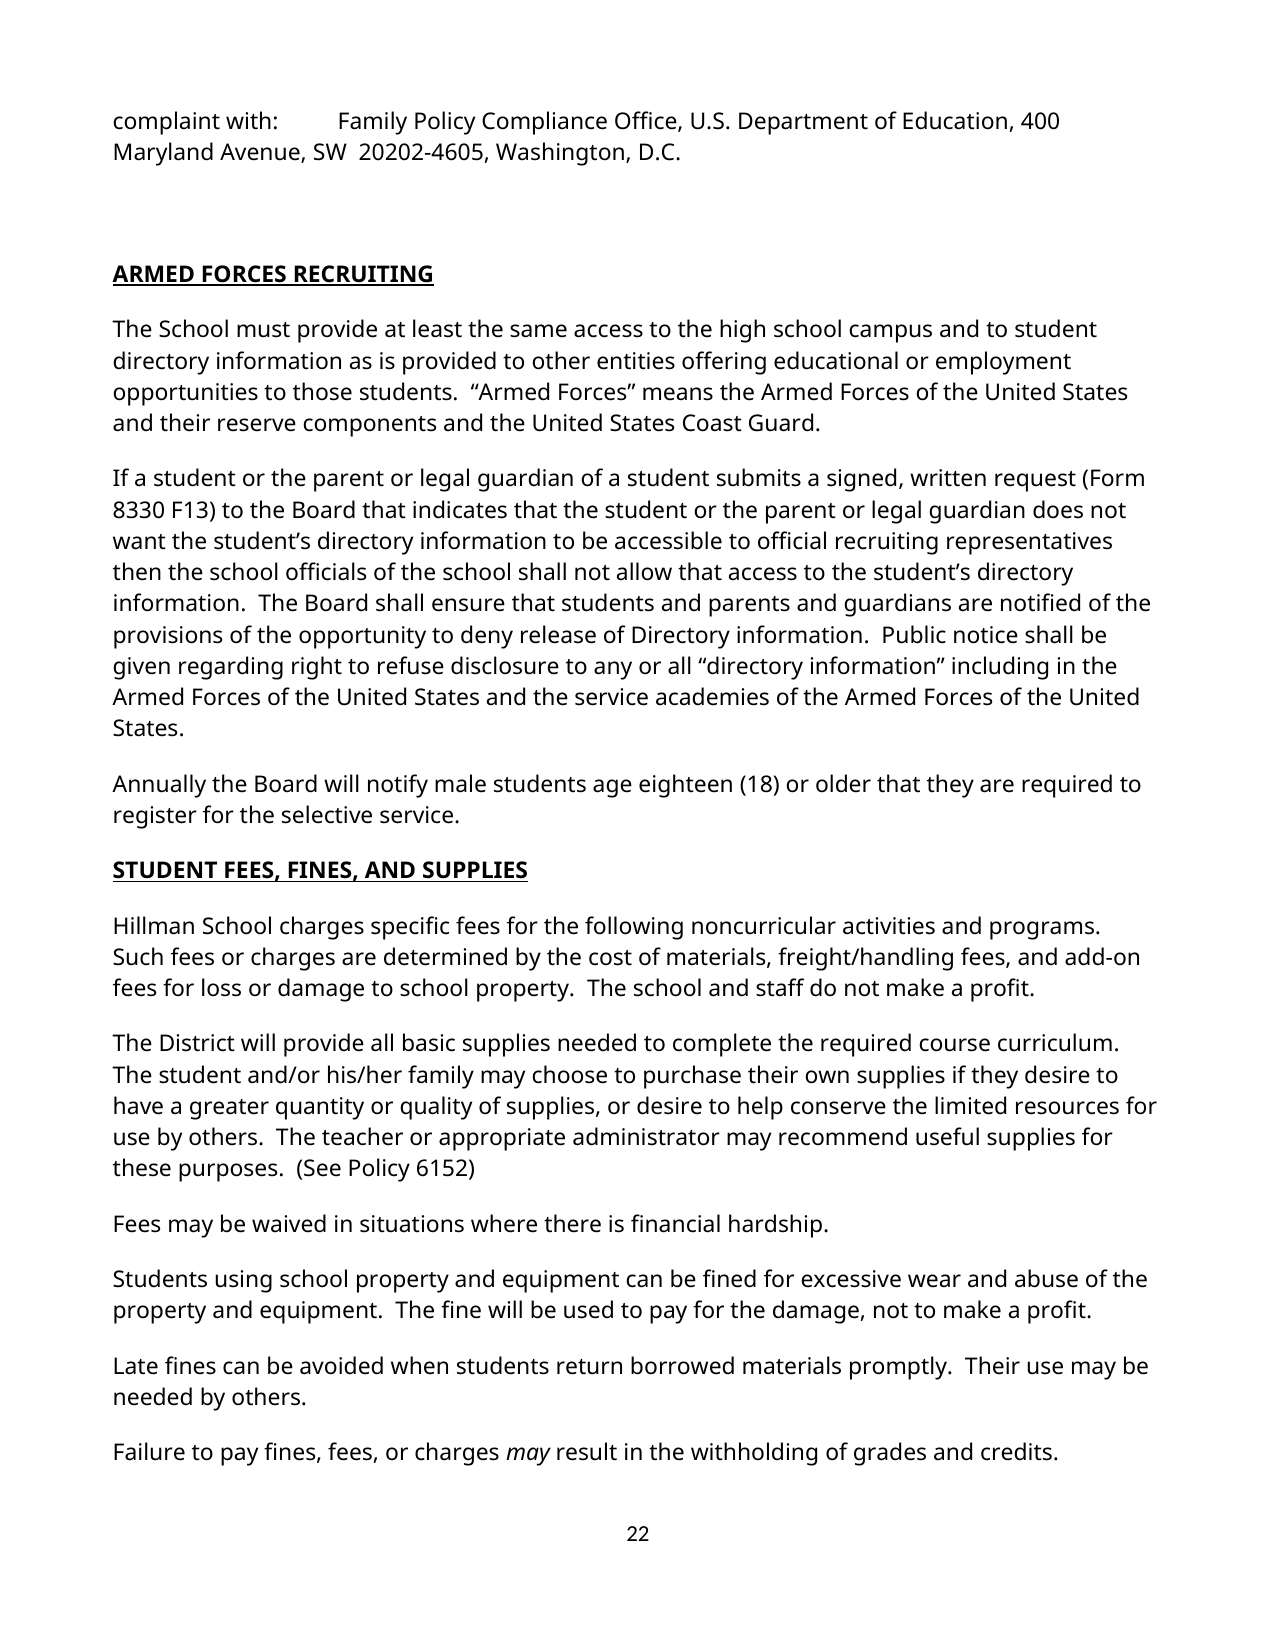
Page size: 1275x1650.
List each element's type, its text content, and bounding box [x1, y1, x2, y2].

text Annually the Board will notify male students age eighteen (18) or older that they are required to register for the selective service. [112, 768, 1162, 830]
text Fees may be waived in situations where there is financial hardship. [112, 1208, 1162, 1239]
text Hillman School charges specific fees for the following noncurricular activities and programs. Such fees or charges are determined by the cost of materials, freight/handling fees, and add-on fees for loss or damage to school property. The school and staff do not make a profit. [112, 909, 1162, 1003]
text Late fines can be avoided when students return borrowed materials promptly. Their use may be needed by others. [112, 1349, 1162, 1412]
text The District will provide all basic supplies needed to complete the required course curriculum. The student and/or his/her family may choose to purchase their own supplies if they desire to have a greater quantity or quality of supplies, or desire to help conserve the limited resources for use by others. The teacher or appropriate administrator may recommend useful supplies for these purposes. (See Policy 6152) [112, 1027, 1162, 1184]
text Students using school property and equipment can be fined for excessive wear and abuse of the property and equipment. The fine will be used to pay for the damage, not to make a profit. [112, 1263, 1162, 1326]
text The School must provide at least the same access to the high school campus and to student directory information as is provided to other entities offering educational or employment opportunities to those students. “Armed Forces” means the Armed Forces of the United States and their reserve components and the United States Coast Guard. [112, 313, 1162, 438]
text ARMED FORCES RECRUITING [112, 258, 1162, 289]
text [112, 105, 1162, 167]
text Failure to pay fines, fees, or charges may result in the withholding of grades and credits. [112, 1436, 1162, 1467]
text STUDENT FEES, FINES, AND SUPPLIES [112, 854, 1162, 886]
text If a student or the parent or legal guardian of a student submits a signed, written request (Form 8330 F13) to the Board that indicates that the student or the parent or legal guardian does not want the student’s directory information to be accessible to official recruiting representatives then the school officials of the school shall not allow that access to the student’s directory information. The Board shall ensure that students and parents and guardians are notified of the provisions of the opportunity to deny release of Directory information. Public notice shall be given regarding right to refuse disclosure to any or all “directory information” including in the Armed Forces of the United States and the service academies of the Armed Forces of the United States. [112, 462, 1162, 744]
